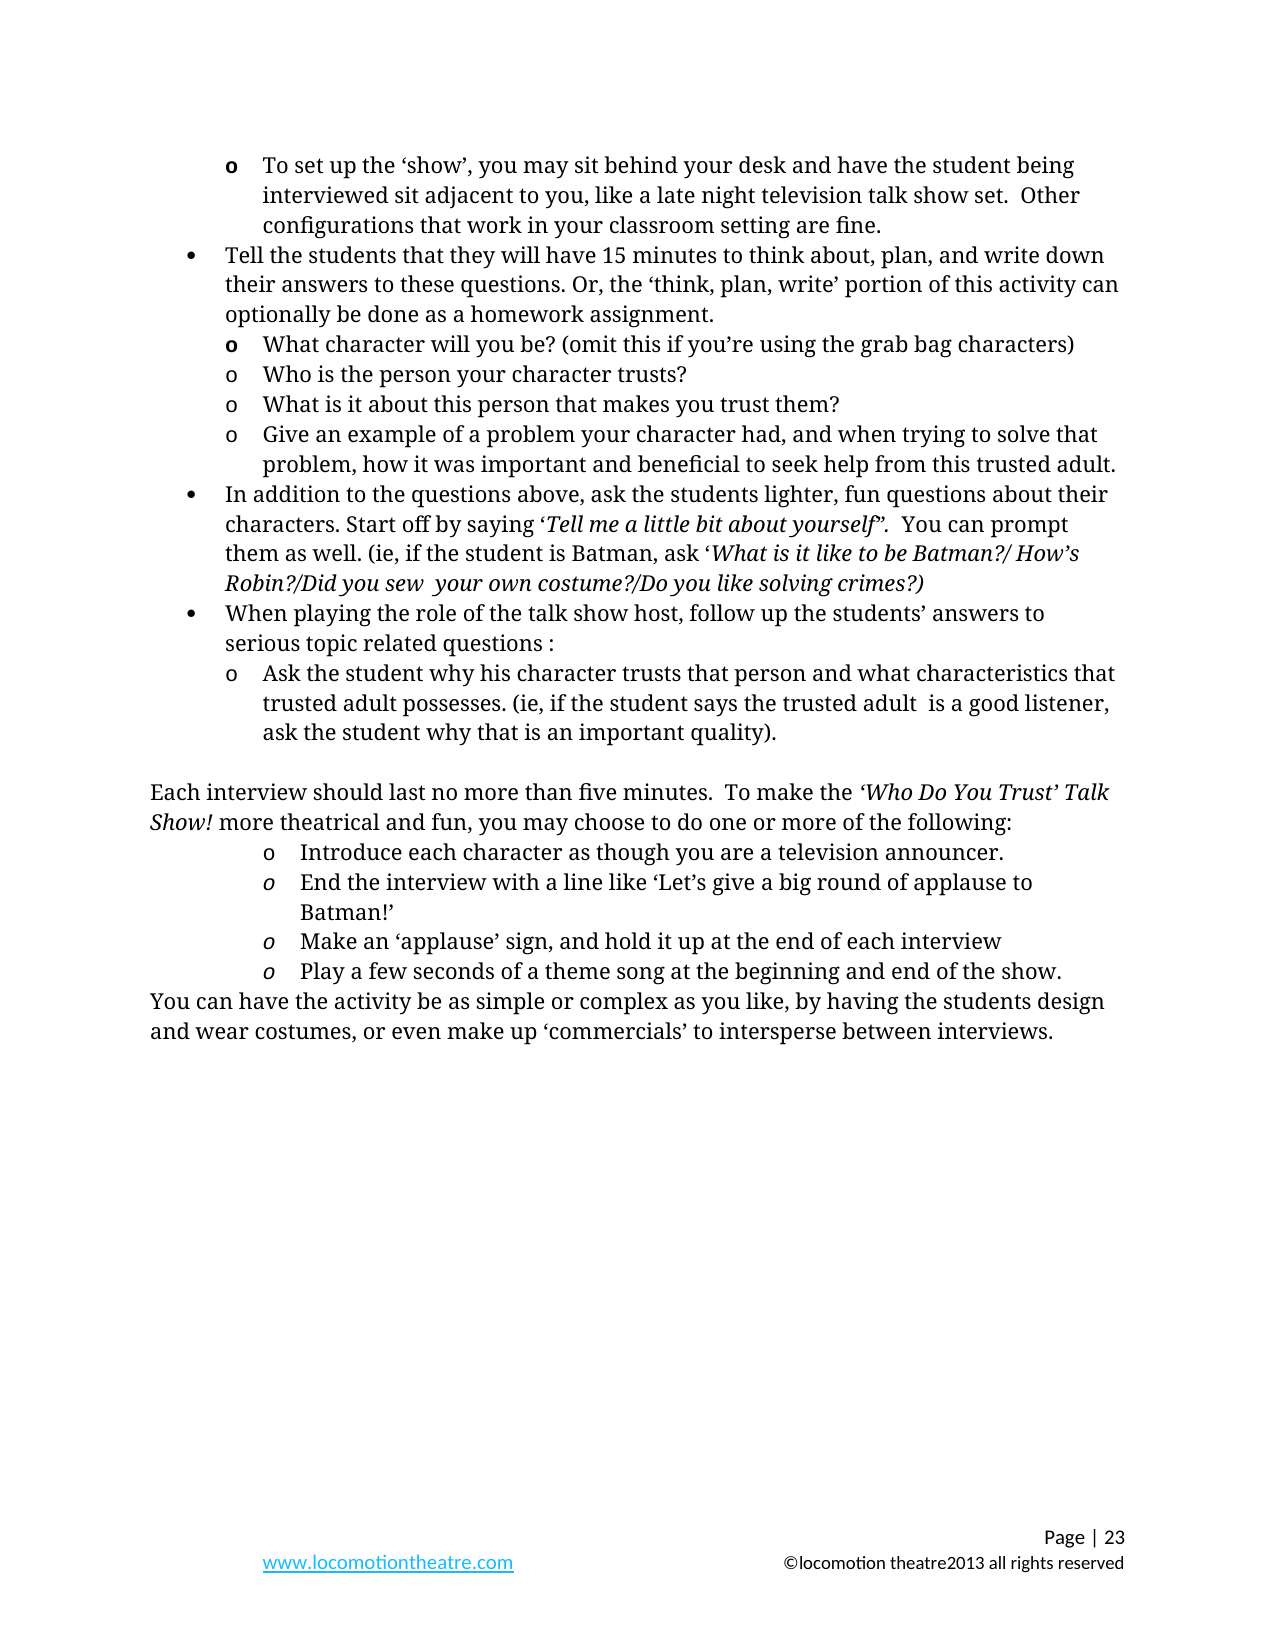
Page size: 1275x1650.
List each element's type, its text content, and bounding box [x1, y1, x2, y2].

text Each interview should last no more than five minutes. To make the ‘Who Do You Trust’ Talk Show! more theatrical and fun, you may choose to do one or more of the following: [150, 777, 1125, 836]
list Make an ‘applause’ sign, and hold it up at the end of each interview [262, 926, 1125, 956]
list What is it about this person that makes you trust them? [225, 389, 1125, 419]
text You can have the activity be as simple or complex as you like, by having the students design and wear costumes, or even make up ‘commercials’ to intersperse between interviews. [150, 986, 1125, 1046]
list Give an example of a problem your character had, and when trying to solve that problem, how it was important and beneficial to seek help from this trusted adult. [225, 419, 1125, 479]
list End the interview with a line like ‘Let’s give a big round of applause to Batman!’ [262, 866, 1125, 926]
list Tell the students that they will have 15 minutes to think about, plan, and write down their answers to these questions. Or, the ‘think, plan, write’ portion of this activity can optionally be done as a homework assignment. [187, 239, 1125, 329]
list Ask the student why his character trusts that person and what characteristics that trusted adult possesses. (ie, if the student says the trusted adult is a good listener, ask the student why that is an important quality). [225, 657, 1125, 747]
list Introduce each character as though you are a television announcer. [262, 836, 1125, 866]
list To set up the ‘show’, you may sit behind your desk and have the student being interviewed sit adjacent to you, like a late night television talk show set. Other configurations that work in your classroom setting are fine. [225, 150, 1125, 239]
list When playing the role of the talk show host, follow up the students’ answers to serious topic related questions : [187, 598, 1125, 657]
list Who is the person your character trusts? [225, 359, 1125, 389]
list Play a few seconds of a theme song at the beginning and end of the show. [262, 956, 1125, 986]
list What character will you be? (omit this if you’re using the grab bag characters) [225, 329, 1125, 359]
list In addition to the questions above, ask the students lighter, fun questions about their characters. Start off by saying ‘Tell me a little bit about yourself”. You can prompt them as well. (ie, if the student is Batman, ask ‘What is it like to be Batman?/ How’s Robin?/Did you sew your own costume?/Do you like solving crimes?) [187, 479, 1125, 598]
